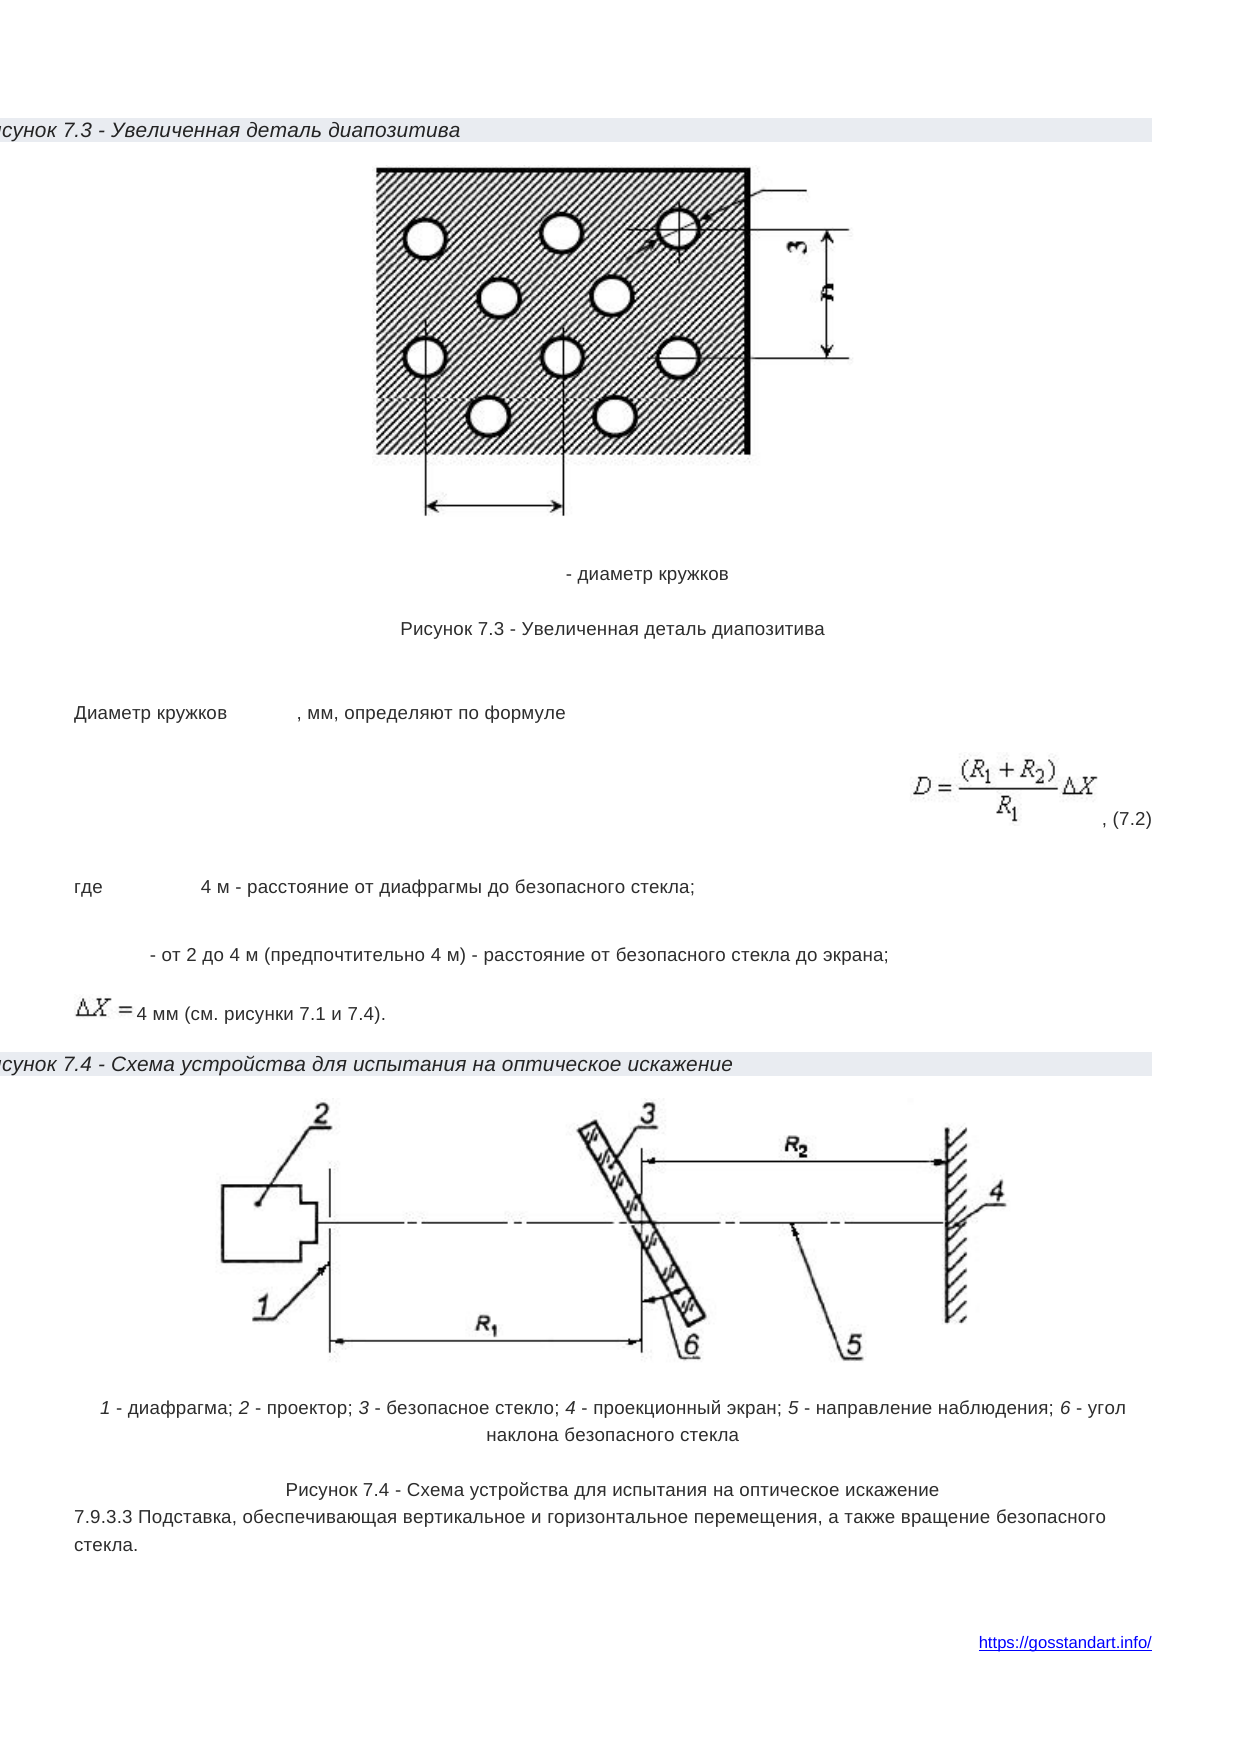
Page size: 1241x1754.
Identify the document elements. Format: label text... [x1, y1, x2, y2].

text где 4 м - расстояние от диафрагмы до безопасного стекла; - от 2 до 4 м (предпочтительно 4 м) - расстояние от безопасного стекла до экрана; [74, 829, 1152, 994]
picture [909, 752, 1102, 826]
text , (7.2) [74, 752, 1152, 829]
subtitle Рисунок 7.4 - Схема устройства для испытания на оптическое искажение [0, 1052, 1152, 1076]
text Диаметр кружков , мм, определяют по формуле [74, 639, 1152, 752]
text 7.9.3.3 Подставка, обеспечивающая вертикальное и горизонтальное перемещения, а также вращение безопасного стекла. [74, 1501, 1152, 1584]
text 1 - диафрагма; 2 - проектор; 3 - безопасное стекло; 4 - проекционный экран; 5 - направление наблюдения; 6 - угол наклона безопасного стекла Рисунок 7.4 - Схема устройства для испытания на оптическое искажение [74, 1363, 1152, 1501]
picture [372, 165, 854, 527]
subtitle Рисунок 7.3 - Увеличенная деталь диапозитива [0, 118, 1152, 142]
picture [73, 994, 137, 1021]
text 4 мм (см. рисунки 7.1 и 7.4). [74, 994, 1152, 1024]
picture [215, 1098, 1011, 1364]
text - диаметр кружков Рисунок 7.3 - Увеличенная деталь диапозитива [74, 527, 1152, 639]
